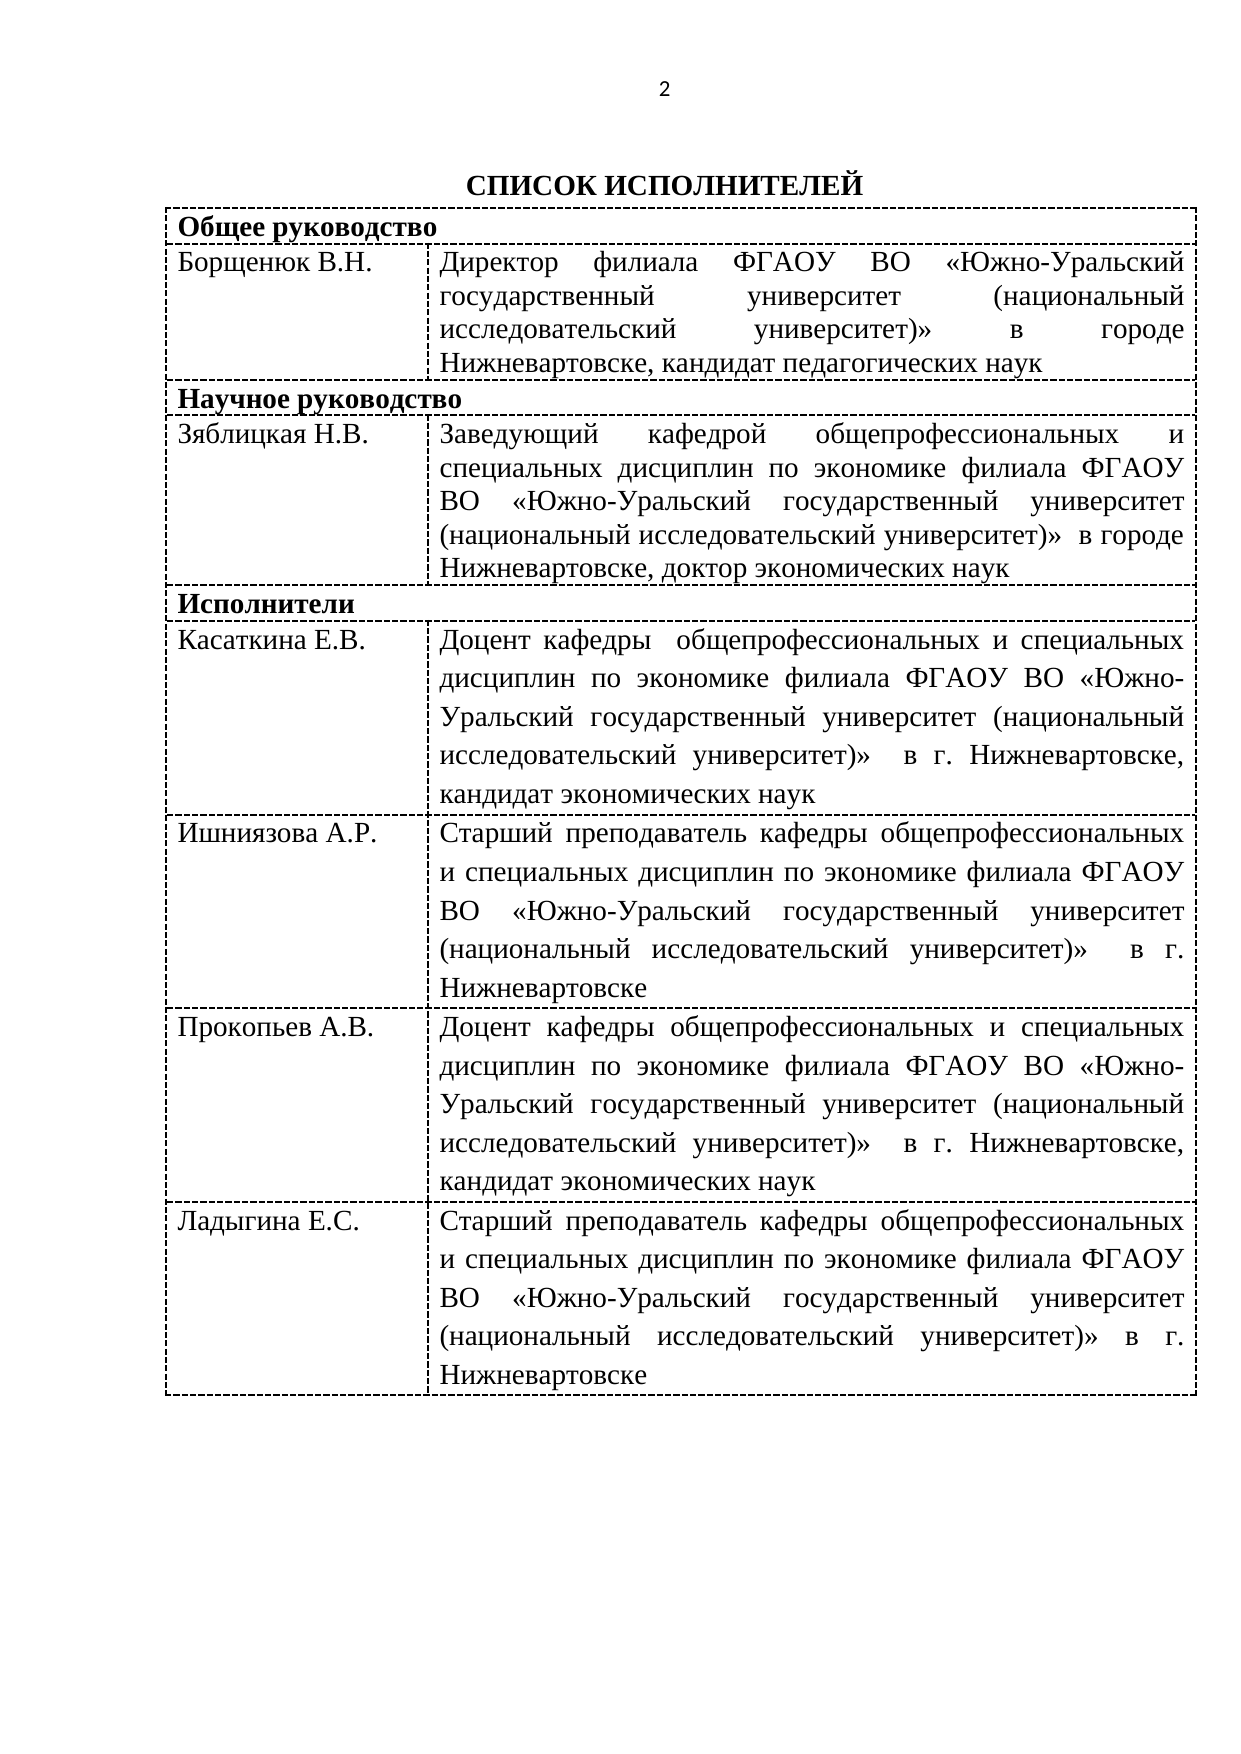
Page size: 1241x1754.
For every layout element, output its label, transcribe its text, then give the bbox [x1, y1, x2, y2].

table_cell Доцент кафедры общепрофессиональных и специальных дисциплин по экономике филиала ФГАОУ ВО «Южно-Уральский государственный университет (национальный исследовательский университет)» в г. Нижневартовске, кандидат экономических наук [428, 620, 1196, 813]
table_cell Ишниязова А.Р. [166, 814, 428, 1007]
table_cell Ладыгина Е.С. [166, 1201, 428, 1394]
text СПИСОК ИСПОЛНИТЕЛЕЙ [177, 168, 1152, 202]
table_cell Борщенюк В.Н. [166, 243, 428, 379]
table_cell Старший преподаватель кафедры общепрофессиональных и специальных дисциплин по экономике филиала ФГАОУ ВО «Южно-Уральский государственный университет (национальный исследовательский университет)» в г. Нижневартовске [428, 1201, 1196, 1394]
table_cell Научное руководство [166, 379, 1196, 414]
table_cell Зяблицкая Н.В. [166, 414, 428, 584]
table_cell Старший преподаватель кафедры общепрофессиональных и специальных дисциплин по экономике филиала ФГАОУ ВО «Южно-Уральский государственный университет (национальный исследовательский университет)» в г. Нижневартовске [428, 814, 1196, 1007]
table_header Общее руководство [166, 207, 1196, 242]
table_cell Заведующий кафедрой общепрофессиональных и специальных дисциплин по экономике филиала ФГАОУ ВО «Южно-Уральский государственный университет (национальный исследовательский университет)» в городе Нижневартовске, доктор экономических наук [428, 414, 1196, 584]
table_cell Исполнители [166, 584, 1196, 620]
table_cell Директор филиала ФГАОУ ВО «Южно-Уральский государственный университет (национальный исследовательский университет)» в городе Нижневартовске, кандидат педагогических наук [428, 243, 1196, 379]
table_cell Прокопьев А.В. [166, 1007, 428, 1201]
table_cell Доцент кафедры общепрофессиональных и специальных дисциплин по экономике филиала ФГАОУ ВО «Южно-Уральский государственный университет (национальный исследовательский университет)» в г. Нижневартовске, кандидат экономических наук [428, 1007, 1196, 1201]
table_cell Касаткина Е.В. [166, 620, 428, 813]
